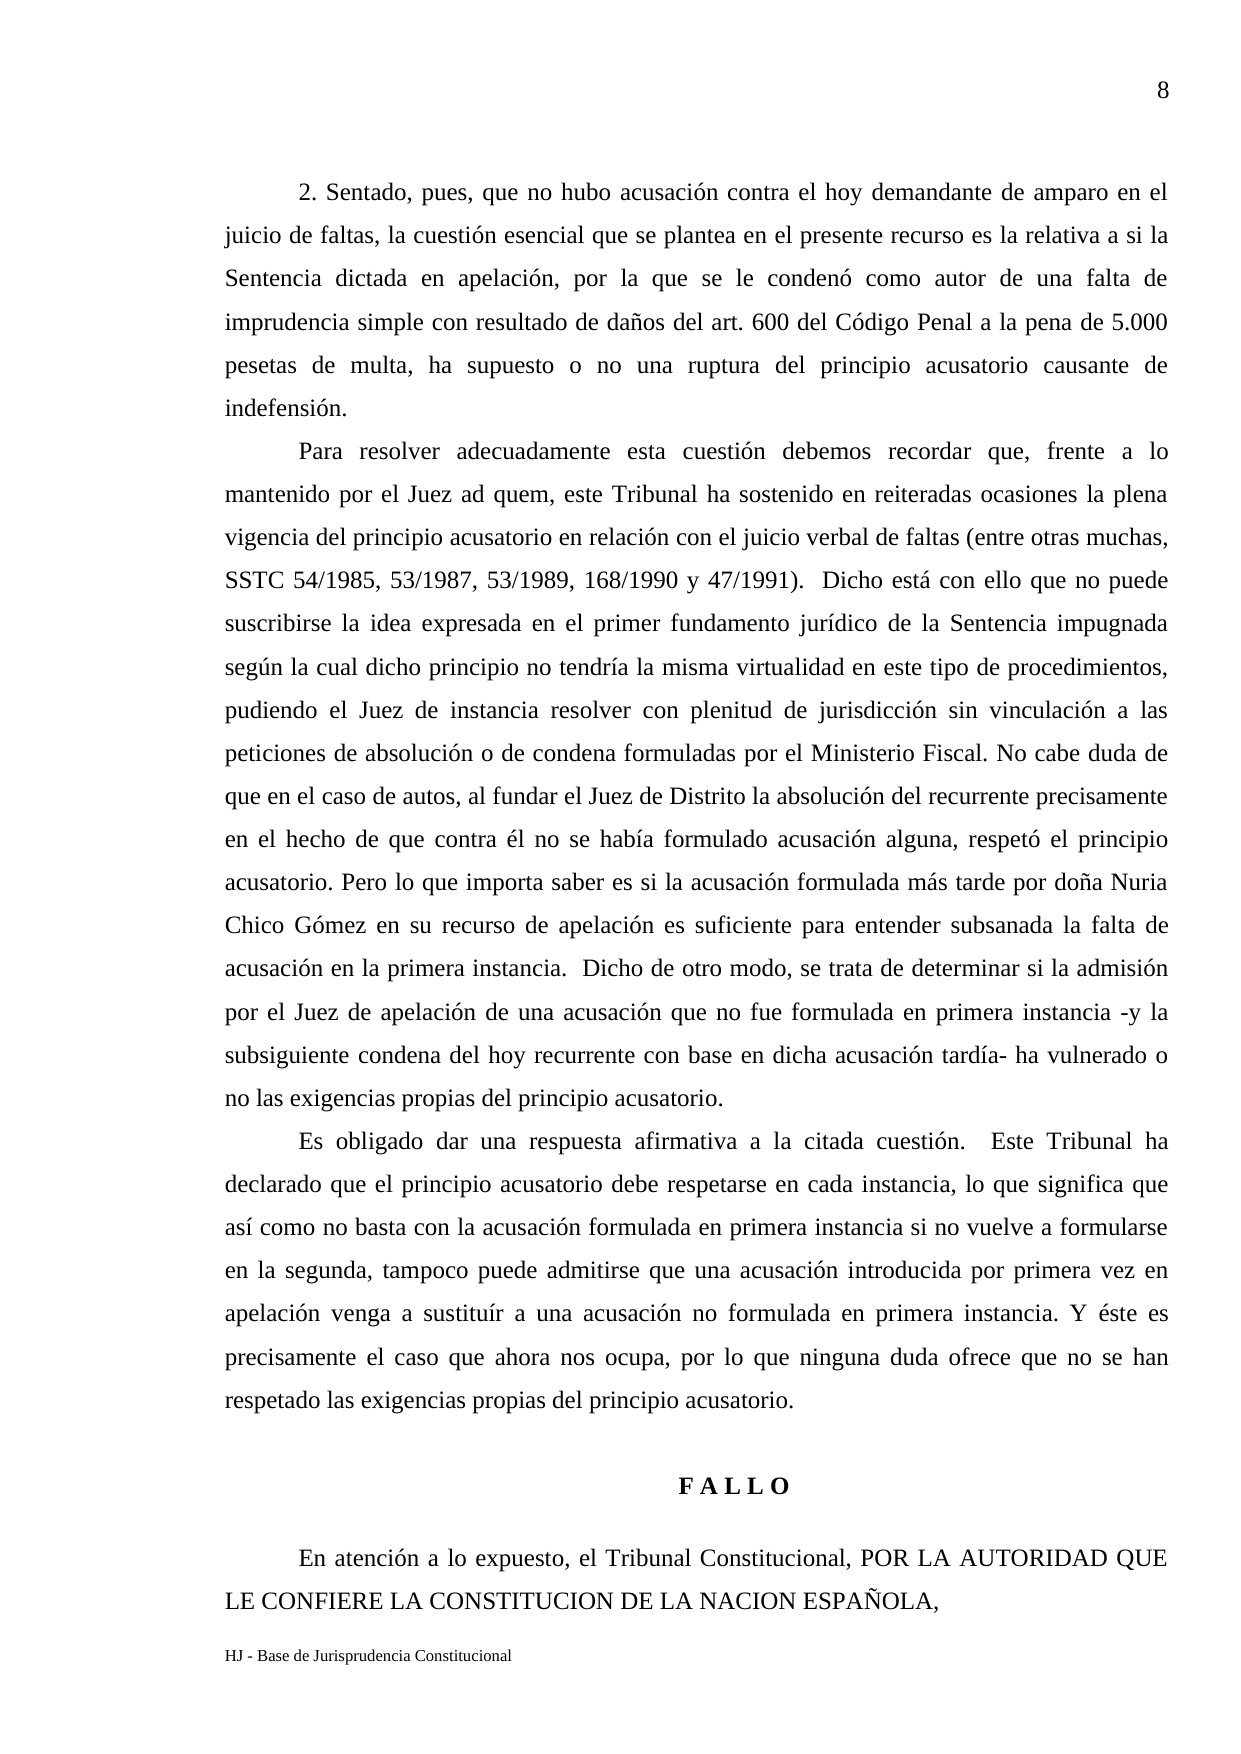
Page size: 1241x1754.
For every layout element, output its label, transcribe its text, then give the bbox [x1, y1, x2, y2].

text 2. Sentado, pues, que no hubo acusación contra el hoy demandante de amparo en el juicio de faltas, la cuestión esencial que se plantea en el presente recurso es la relativa a si la Sentencia dictada en apelación, por la que se le condenó como autor de una falta de imprudencia simple con resultado de daños del art. 600 del Código Penal a la pena de 5.000 pesetas de multa, ha supuesto o no una ruptura del principio acusatorio causante de indefensión. [224, 177, 1169, 422]
text Es obligado dar una respuesta afirmativa a la citada cuestión. Este Tribunal ha declarado que el principio acusatorio debe respetarse en cada instancia, lo que significa que así como no basta con la acusación formulada en primera instancia si no vuelve a formularse en la segunda, tampoco puede admitirse que una acusación introducida por primera vez en apelación venga a sustituír a una acusación no formulada en primera instancia. Y éste es precisamente el caso que ahora nos ocupa, por lo que ninguna duda ofrece que no se han respetado las exigencias propias del principio acusatorio. [224, 1126, 1169, 1413]
text Para resolver adecuadamente esta cuestión debemos recordar que, frente a lo mantenido por el Juez ad quem, este Tribunal ha sostenido en reiteradas ocasiones la plena vigencia del principio acusatorio en relación con el juicio verbal de faltas (entre otras muchas, SSTC 54/1985, 53/1987, 53/1989, 168/1990 y 47/1991). Dicho está con ello que no puede suscribirse la idea expresada en el primer fundamento jurídico de la Sentencia impugnada según la cual dicho principio no tendría la misma virtualidad en este tipo de procedimientos, pudiendo el Juez de instancia resolver con plenitud de jurisdicción sin vinculación a las peticiones de absolución o de condena formuladas por el Ministerio Fiscal. No cabe duda de que en el caso de autos, al fundar el Juez de Distrito la absolución del recurrente precisamente en el hecho de que contra él no se había formulado acusación alguna, respetó el principio acusatorio. Pero lo que importa saber es si la acusación formulada más tarde por doña Nuria Chico Gómez en su recurso de apelación es suficiente para entender subsanada la falta de acusación en la primera instancia. Dicho de otro modo, se trata de determinar si la admisión por el Juez de apelación de una acusación que no fue formulada en primera instancia -y la subsiguiente condena del hoy recurrente con base en dicha acusación tardía- ha vulnerado o no las exigencias propias del principio acusatorio. [224, 436, 1169, 1112]
text En atención a lo expuesto, el Tribunal Constitucional, POR LA AUTORIDAD QUE LE CONFIERE LA CONSTITUCION DE LA NACION ESPAÑOLA, [224, 1543, 1169, 1615]
subtitle F A L L O [224, 1471, 1169, 1500]
